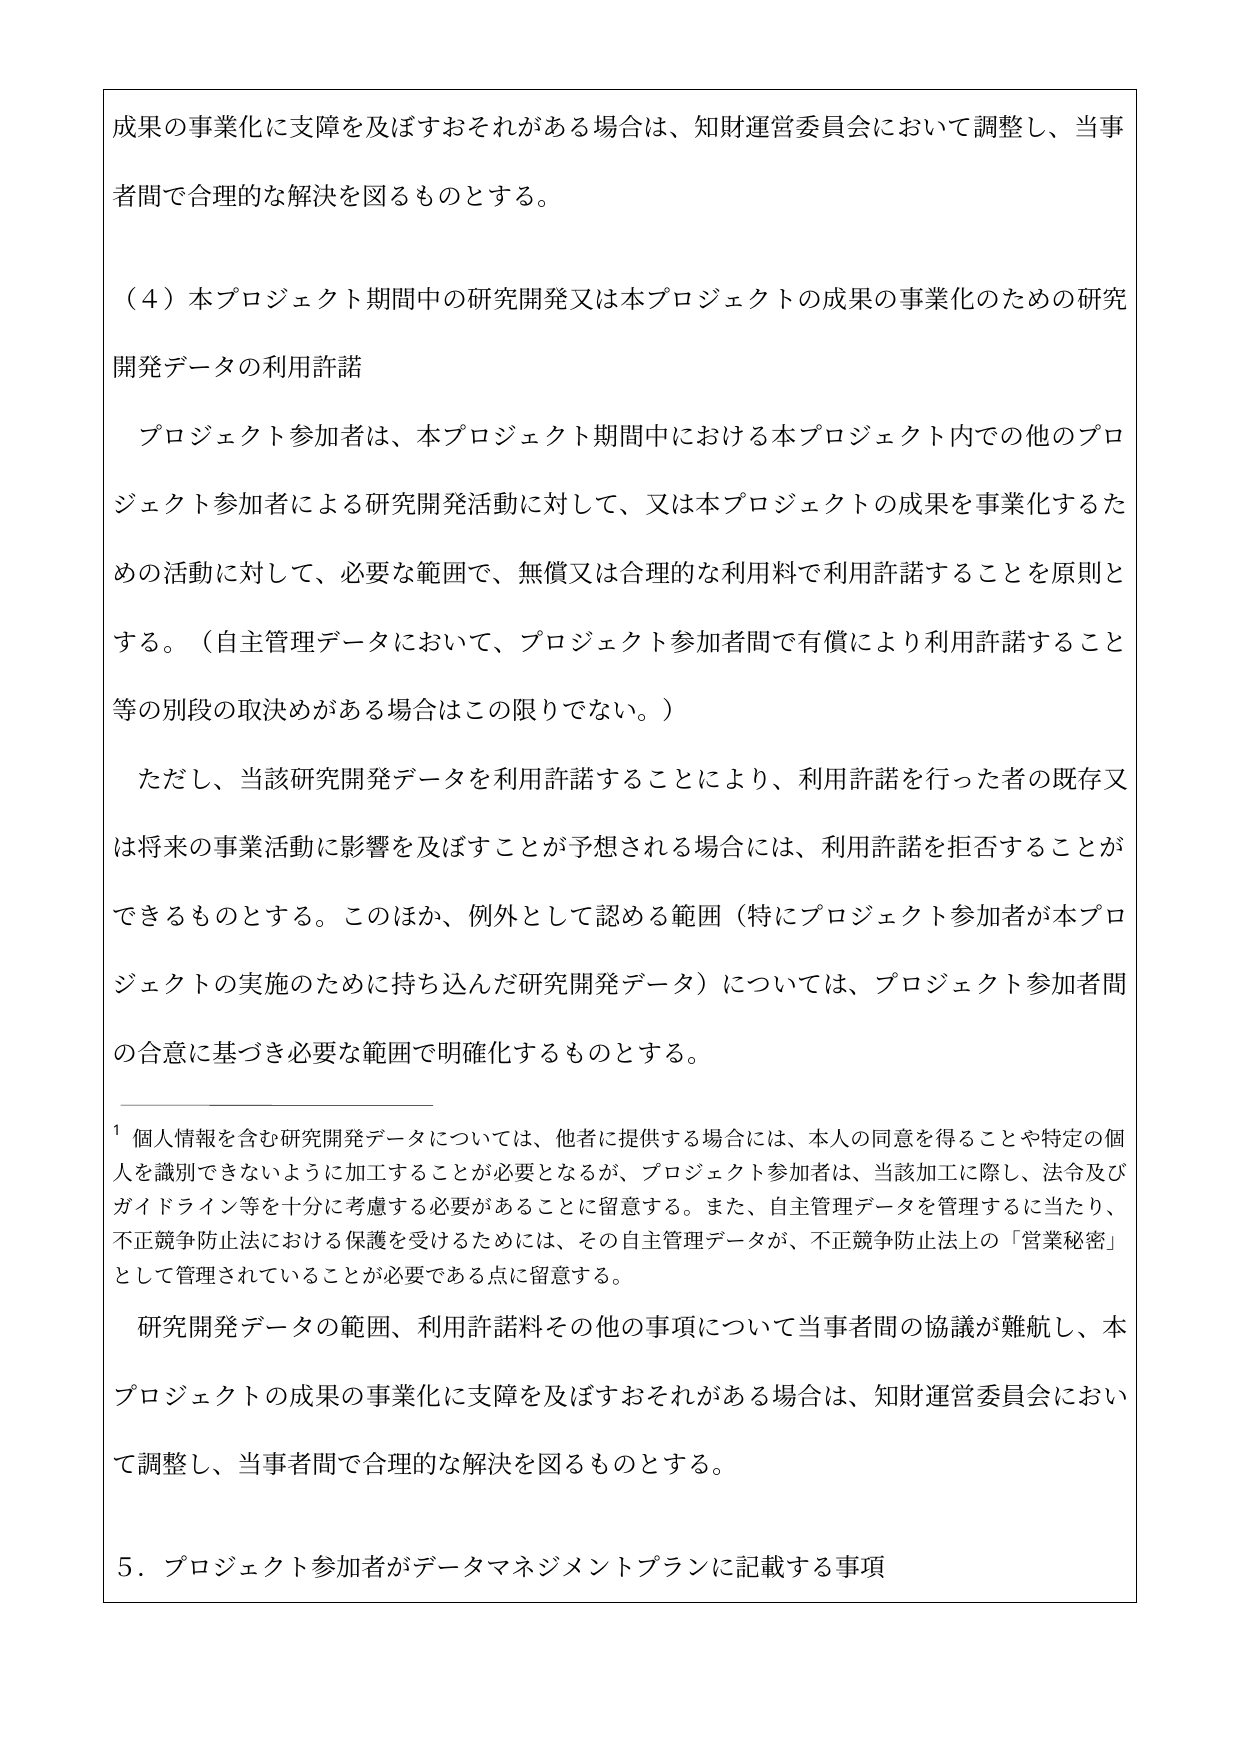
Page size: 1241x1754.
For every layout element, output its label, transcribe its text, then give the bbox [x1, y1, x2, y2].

text ただし、当該研究開発データを利用許諾することにより、利用許諾を行った者の既存又は将来の事業活動に影響を及ぼすことが予想される場合には、利用許諾を拒否することができるものとする。このほか、例外として認める範囲（特にプロジェクト参加者が本プロジェクトの実施のために持ち込んだ研究開発データ）については、プロジェクト参加者間の合意に基づき必要な範囲で明確化するものとする。 [112, 743, 1128, 1086]
text ５．プロジェクト参加者がデータマネジメントプランに記載する事項 [104, 1528, 1136, 1602]
text 研究開発データの範囲、利用許諾料その他の事項について当事者間の協議が難航し、本プロジェクトの成果の事業化に支障を及ぼすおそれがある場合は、知財運営委員会において調整し、当事者間で合理的な解決を図るものとする。 [112, 1291, 1128, 1497]
text プロジェクト参加者は、本プロジェクト期間中における本プロジェクト内での他のプロジェクト参加者による研究開発活動に対して、又は本プロジェクトの成果を事業化するための活動に対して、必要な範囲で、無償又は合理的な利用料で利用許諾することを原則とする。（自主管理データにおいて、プロジェクト参加者間で有償により利用許諾すること等の別段の取決めがある場合はこの限りでない。） [112, 400, 1128, 743]
text （４）本プロジェクト期間中の研究開発又は本プロジェクトの成果の事業化のための研究開発データの利用許諾 [112, 263, 1128, 400]
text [104, 90, 1136, 229]
text 1 個人情報を含む研究開発データについては、他者に提供する場合には、本人の同意を得ることや特定の個人を識別できないように加工することが必要となるが、プロジェクト参加者は、当該加工に際し、法令及びガイドライン等を十分に考慮する必要があることに留意する。また、自主管理データを管理するに当たり、不正競争防止法における保護を受けるためには、その自主管理データが、不正競争防止法上の「営業秘密」として管理されていることが必要である点に留意する。 [112, 1120, 1128, 1291]
